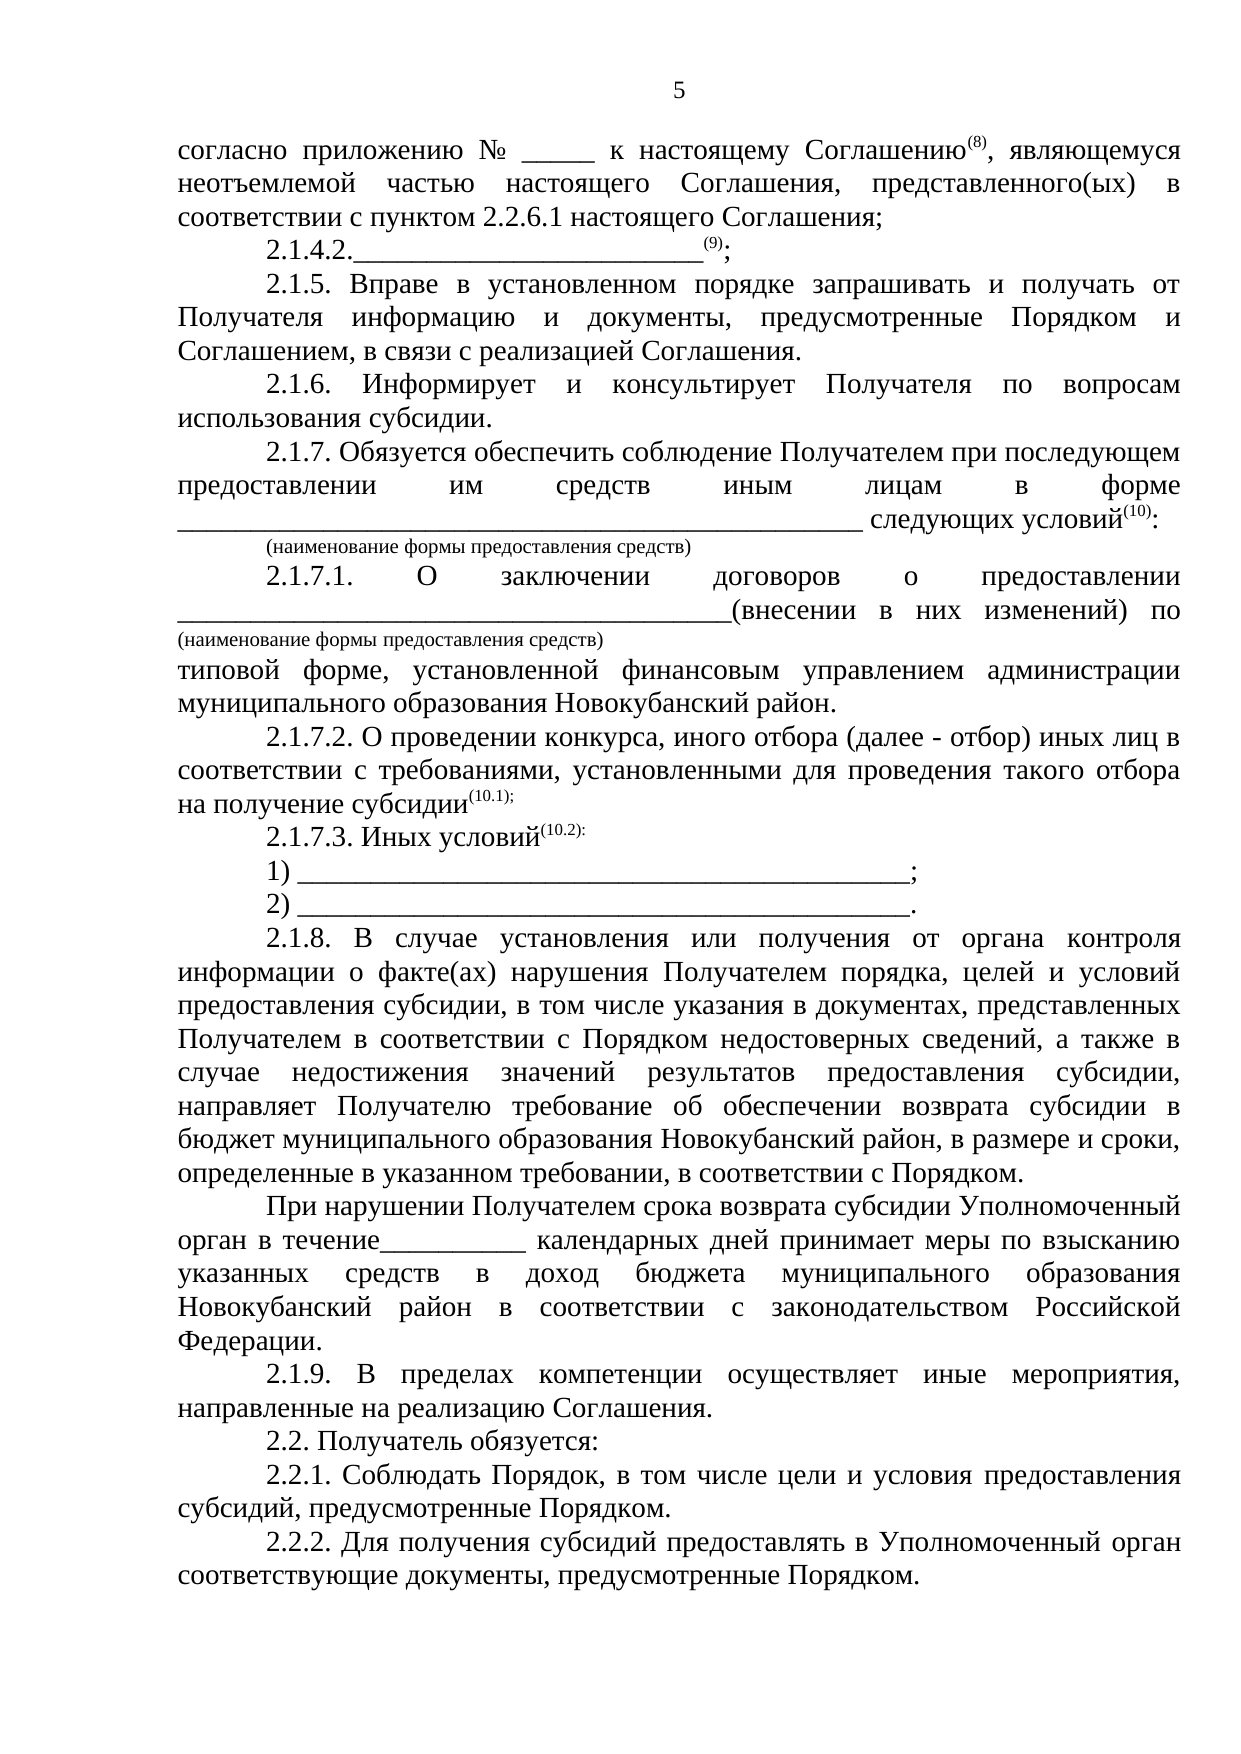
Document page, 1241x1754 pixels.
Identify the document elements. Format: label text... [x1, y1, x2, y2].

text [177, 132, 1181, 232]
text 2.1.7.1. О заключении договоров о предоставлении ______________________________________(внесении в них изменений) по (наименование формы предоставления средств) [177, 558, 1181, 652]
text 2.2. Получатель обязуется: [177, 1423, 1181, 1457]
text 1) __________________________________________; [177, 853, 1181, 887]
text 2.1.4.2.________________________(9); [177, 232, 1181, 266]
text 2.1.6. Информирует и консультирует Получателя по вопросам использования субсидии. [177, 367, 1181, 434]
text типовой форме, установленной финансовым управлением администрации муниципального образования Новокубанский район. [177, 652, 1181, 719]
text 2.1.7.2. О проведении конкурса, иного отбора (далее - отбор) иных лиц в соответствии с требованиями, установленными для проведения такого отбора на получение субсидии(10.1); [177, 719, 1181, 819]
text 2.1.5. Вправе в установленном порядке запрашивать и получать от Получателя информацию и документы, предусмотренные Порядком и Соглашением, в связи с реализацией Соглашения. [177, 266, 1181, 367]
text При нарушении Получателем срока возврата субсидии Уполномоченный орган в течение__________ календарных дней принимает меры по взысканию указанных средств в доход бюджета муниципального образования Новокубанский район в соответствии с законодательством Российской Федерации. [177, 1188, 1181, 1356]
text 2.2.1. Соблюдать Порядок, в том числе цели и условия предоставления субсидий, предусмотренные Порядком. [177, 1457, 1181, 1524]
text 2) __________________________________________. [177, 887, 1181, 920]
text 2.1.7.3. Иных условий(10.2): [177, 819, 1181, 853]
text 2.1.7. Обязуется обеспечить соблюдение Получателем при последующем предоставлении им средств иным лицам в форме _______________________________________________ следующих условий(10): [177, 434, 1181, 534]
text 2.1.8. В случае установления или получения от органа контроля информации о факте(ах) нарушения Получателем порядка, целей и условий предоставления субсидии, в том числе указания в документах, представленных Получателем в соответствии с Порядком недостоверных сведений, а также в случае недостижения значений результатов предоставления субсидии, направляет Получателю требование об обеспечении возврата субсидии в бюджет муниципального образования Новокубанский район, в размере и сроки, определенные в указанном требовании, в соответствии с Порядком. [177, 920, 1181, 1188]
text 2.1.9. В пределах компетенции осуществляет иные мероприятия, направленные на реализацию Соглашения. [177, 1356, 1181, 1423]
text (наименование формы предоставления средств) [177, 534, 1181, 558]
text 2.2.2. Для получения субсидий предоставлять в Уполномоченный орган соответствующие документы, предусмотренные Порядком. [177, 1524, 1181, 1591]
